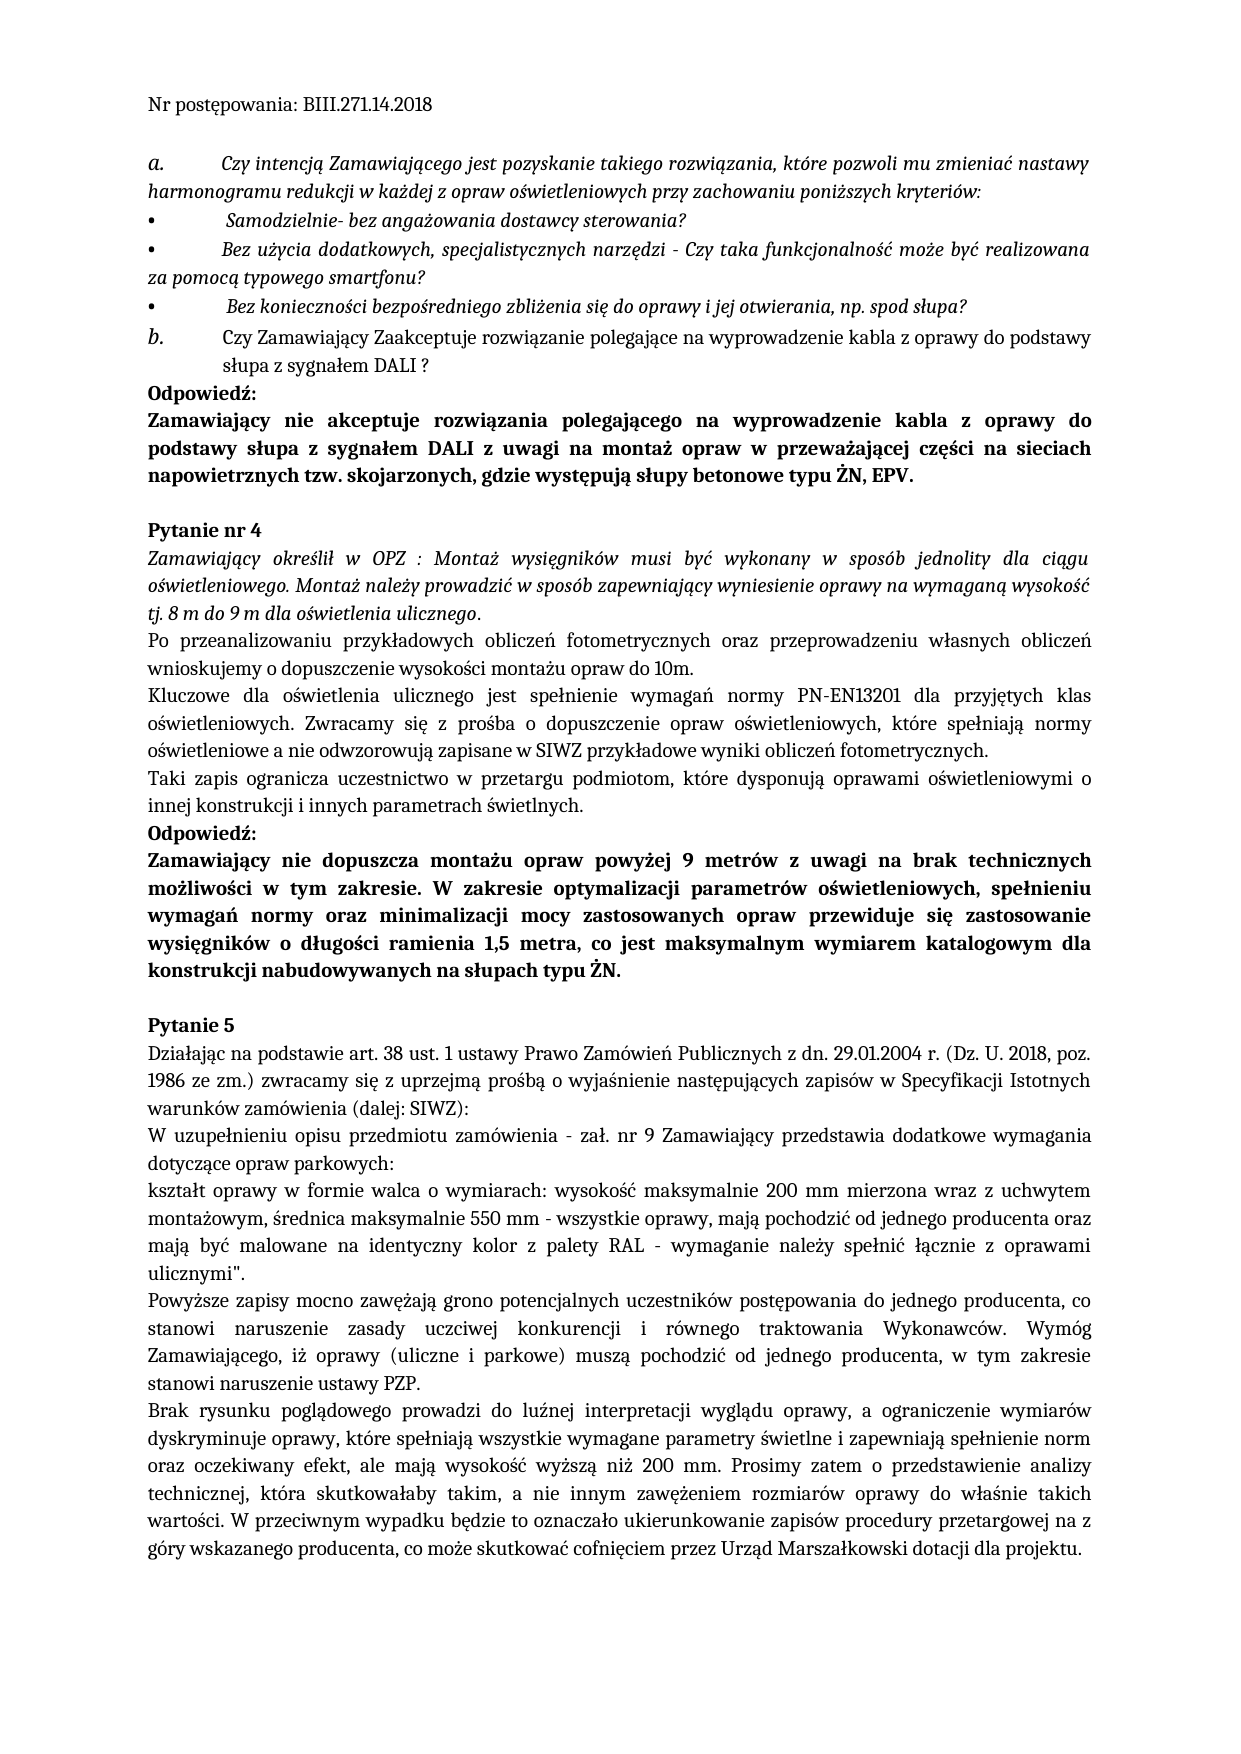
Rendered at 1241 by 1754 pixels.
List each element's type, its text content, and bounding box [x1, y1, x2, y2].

text Powyższe zapisy mocno zawężają grono potencjalnych uczestników postępowania do jednego producenta, co stanowi naruszenie zasady uczciwej konkurencji i równego traktowania Wykonawców. Wymóg Zamawiającego, iż oprawy (uliczne i parkowe) muszą pochodzić od jednego producenta, w tym zakresie stanowi naruszenie ustawy PZP. [148, 1289, 1093, 1396]
text Odpowiedź: [148, 822, 1093, 846]
list Bez konieczności bezpośredniego zbliżenia się do oprawy i jej otwierania, np. spod słupa? [148, 293, 1093, 318]
list Czy intencją Zamawiającego jest pozyskanie takiego rozwiązania, które pozwoli mu zmieniać nastawy harmonogramu redukcji w każdej z opraw oświetleniowych przy zachowaniu poniższych kryteriów: [148, 148, 1093, 203]
text Pytanie nr 4 [148, 519, 1093, 543]
text Zamawiający określił w OPZ : Montaż wysięgników musi być wykonany w sposób jednolity dla ciągu oświetleniowego. Montaż należy prowadzić w sposób zapewniający wyniesienie oprawy na wymaganą wysokość tj. 8 m do 9 m dla oświetlenia ulicznego. [148, 547, 1093, 626]
text W uzupełnieniu opisu przedmiotu zamówienia - zał. nr 9 Zamawiający przedstawia dodatkowe wymagania dotyczące opraw parkowych: [148, 1124, 1093, 1176]
text Kluczowe dla oświetlenia ulicznego jest spełnienie wymagań normy PN-EN13201 dla przyjętych klas oświetleniowych. Zwracamy się z prośba o dopuszczenie opraw oświetleniowych, które spełniają normy oświetleniowe a nie odwzorowują zapisane w SIWZ przykładowe wyniki obliczeń fotometrycznych. [148, 684, 1093, 763]
text kształt oprawy w formie walca o wymiarach: wysokość maksymalnie 200 mm mierzona wraz z uchwytem montażowym, średnica maksymalnie 550 mm - wszystkie oprawy, mają pochodzić od jednego producenta oraz mają być malowane na identyczny kolor z palety RAL - wymaganie należy spełnić łącznie z oprawami ulicznymi". [148, 1179, 1093, 1286]
text Brak rysunku poglądowego prowadzi do luźnej interpretacji wyglądu oprawy, a ograniczenie wymiarów dyskryminuje oprawy, które spełniają wszystkie wymagane parametry świetlne i zapewniają spełnienie norm oraz oczekiwany efekt, ale mają wysokość wyższą niż 200 mm. Prosimy zatem o przedstawienie analizy technicznej, która skutkowałaby takim, a nie innym zawężeniem rozmiarów oprawy do właśnie takich wartości. W przeciwnym wypadku będzie to oznaczało ukierunkowanie zapisów procedury przetargowej na z góry wskazanego producenta, co może skutkować cofnięciem przez Urząd Marszałkowski dotacji dla projektu. [148, 1399, 1093, 1561]
list Samodzielnie- bez angażowania dostawcy sterowania? [148, 207, 1093, 233]
text Zamawiający nie akceptuje rozwiązania polegającego na wyprowadzenie kabla z oprawy do podstawy słupa z sygnałem DALI z uwagi na montaż opraw w przeważającej części na sieciach napowietrznych tzw. skojarzonych, gdzie występują słupy betonowe typu ŻN, EPV. [148, 409, 1093, 488]
list Czy Zamawiający Zaakceptuje rozwiązanie polegające na wyprowadzenie kabla z oprawy do podstawy słupa z sygnałem DALI ? [148, 322, 1093, 378]
text Taki zapis ogranicza uczestnictwo w przetargu podmiotom, które dysponują oprawami oświetleniowymi o innej konstrukcji i innych parametrach świetlnych. [148, 767, 1093, 818]
text Pytanie 5 [148, 1014, 1093, 1038]
list Bez użycia dodatkowych, specjalistycznych narzędzi - Czy taka funkcjonalność może być realizowana za pomocą typowego smartfonu? [148, 236, 1093, 289]
text Działając na podstawie art. 38 ust. 1 ustawy Prawo Zamówień Publicznych z dn. 29.01.2004 r. (Dz. U. 2018, poz. 1986 ze zm.) zwracamy się z uprzejmą prośbą o wyjaśnienie następujących zapisów w Specyfikacji Istotnych warunków zamówienia (dalej: SIWZ): [148, 1042, 1093, 1121]
text Zamawiający nie dopuszcza montażu opraw powyżej 9 metrów z uwagi na brak technicznych możliwości w tym zakresie. W zakresie optymalizacji parametrów oświetleniowych, spełnieniu wymagań normy oraz minimalizacji mocy zastosowanych opraw przewiduje się zastosowanie wysięgników o długości ramienia 1,5 metra, co jest maksymalnym wymiarem katalogowym dla konstrukcji nabudowywanych na słupach typu ŻN. [148, 849, 1093, 983]
text Po przeanalizowaniu przykładowych obliczeń fotometrycznych oraz przeprowadzeniu własnych obliczeń wnioskujemy o dopuszczenie wysokości montażu opraw do 10m. [148, 629, 1093, 681]
text Odpowiedź: [148, 382, 1093, 406]
